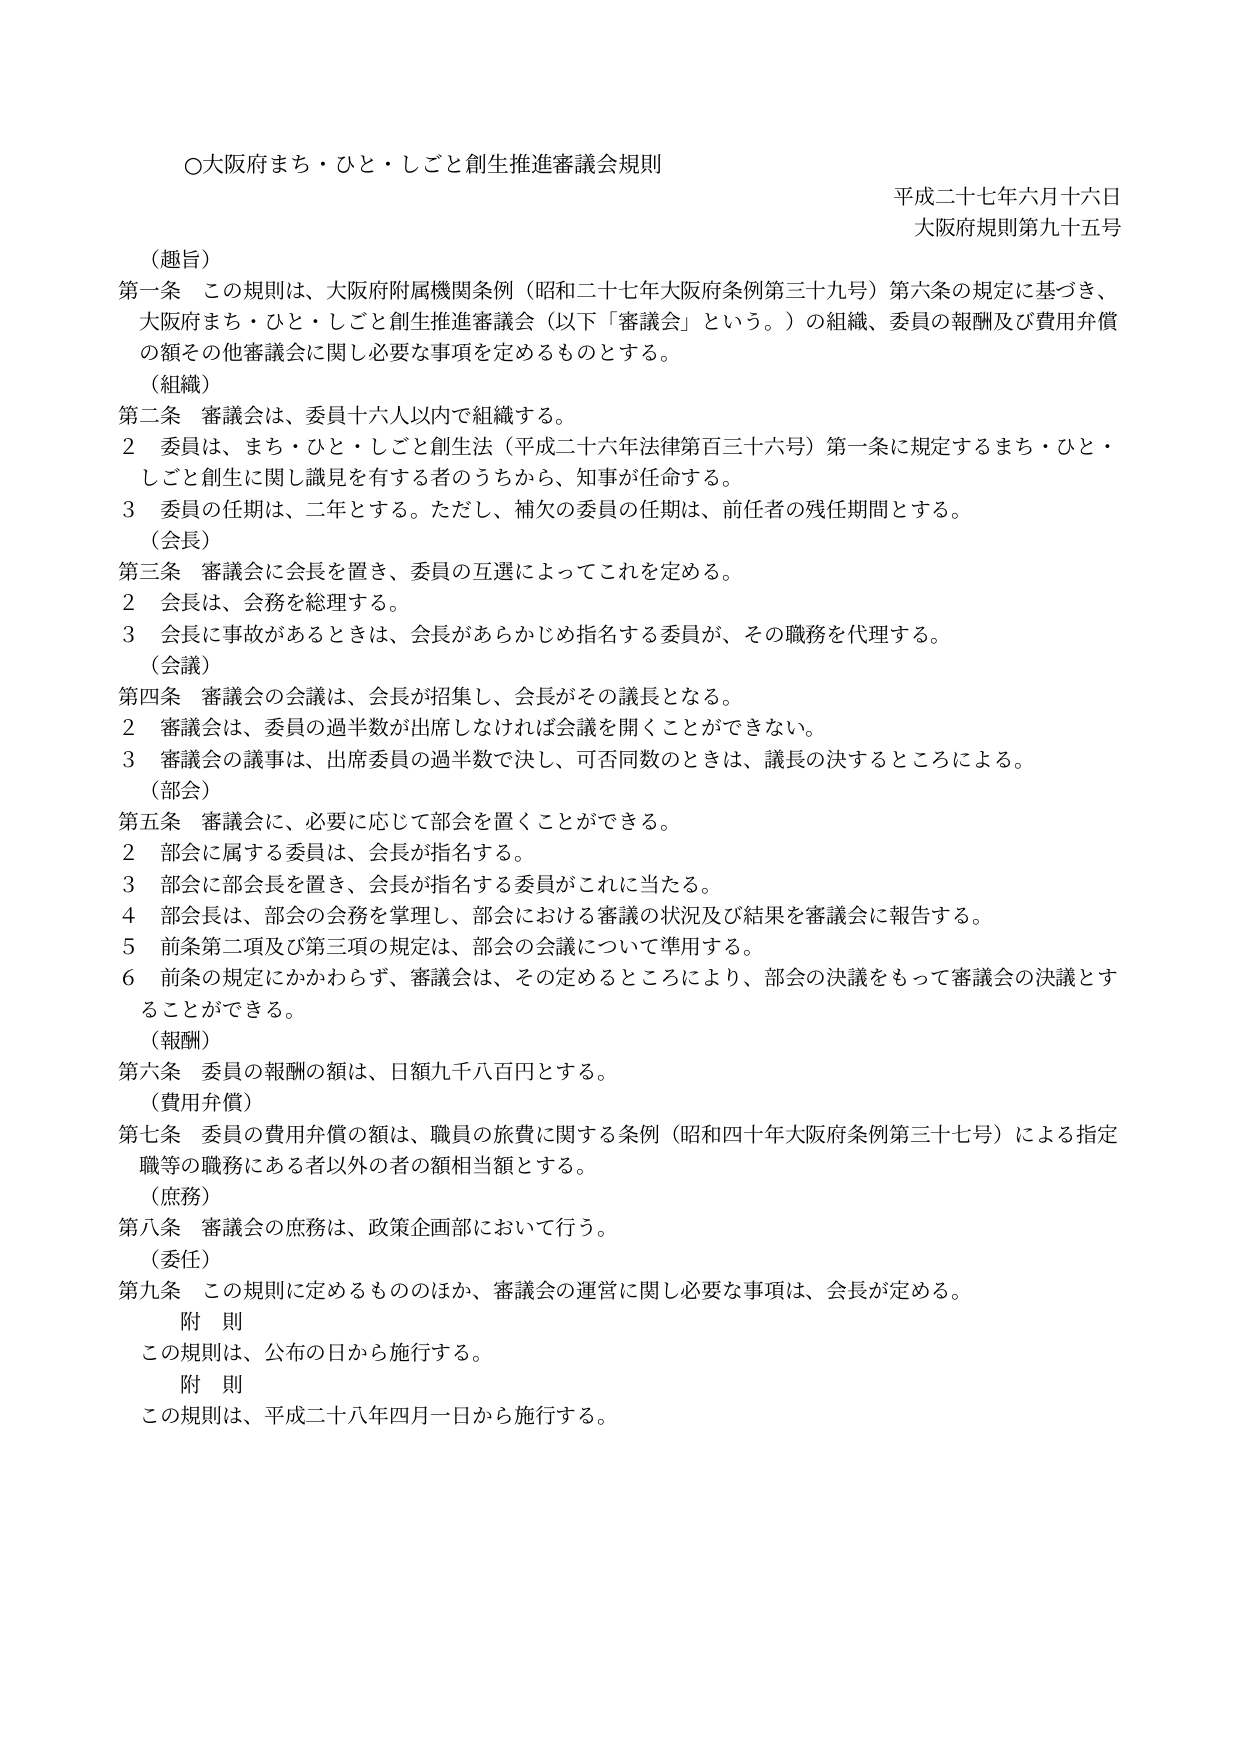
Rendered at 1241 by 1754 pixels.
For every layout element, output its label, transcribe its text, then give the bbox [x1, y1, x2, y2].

text 附 則 [181, 1304, 1122, 1335]
text （部会） [139, 773, 1122, 804]
text 大阪府規則第九十五号 [118, 210, 1122, 242]
text ５ 前条第二項及び第三項の規定は、部会の会議について準用する。 [118, 929, 1122, 960]
text ２ 委員は、まち・ひと・しごと創生法（平成二十六年法律第百三十六号）第一条に規定するまち・ひと・しごと創生に関し識見を有する者のうちから、知事が任命する。 [118, 429, 1122, 492]
text ６ 前条の規定にかかわらず、審議会は、その定めるところにより、部会の決議をもって審議会の決議とすることができる。 [118, 960, 1122, 1023]
text この規則は、平成二十八年四月一日から施行する。 [118, 1398, 1122, 1429]
text 第九条 この規則に定めるもののほか、審議会の運営に関し必要な事項は、会長が定める。 [118, 1273, 1122, 1304]
text （会議） [139, 648, 1122, 679]
text （報酬） [139, 1023, 1122, 1054]
text 第一条 この規則は、大阪府附属機関条例（昭和二十七年大阪府条例第三十九号）第六条の規定に基づき、大阪府まち・ひと・しごと創生推進審議会（以下「審議会」という。）の組織、委員の報酬及び費用弁償の額その他審議会に関し必要な事項を定めるものとする。 [118, 273, 1122, 367]
text 第八条 審議会の庶務は、政策企画部において行う。 [118, 1210, 1122, 1242]
text 第四条 審議会の会議は、会長が招集し、会長がその議長となる。 [118, 679, 1122, 710]
text （委任） [139, 1242, 1122, 1273]
text ３ 委員の任期は、二年とする。ただし、補欠の委員の任期は、前任者の残任期間とする。 [118, 492, 1122, 523]
text ２ 審議会は、委員の過半数が出席しなければ会議を開くことができない。 [118, 710, 1122, 742]
text （庶務） [139, 1179, 1122, 1210]
text ２ 会長は、会務を総理する。 [118, 585, 1122, 617]
text 第五条 審議会に、必要に応じて部会を置くことができる。 [118, 804, 1122, 835]
text 第三条 審議会に会長を置き、委員の互選によってこれを定める。 [118, 554, 1122, 585]
text ３ 審議会の議事は、出席委員の過半数で決し、可否同数のときは、議長の決するところによる。 [118, 742, 1122, 773]
text （組織） [139, 367, 1122, 398]
text ４ 部会長は、部会の会務を掌理し、部会における審議の状況及び結果を審議会に報告する。 [118, 898, 1122, 929]
text ３ 会長に事故があるときは、会長があらかじめ指名する委員が、その職務を代理する。 [118, 617, 1122, 648]
text 平成二十七年六月十六日 [118, 179, 1122, 210]
text ３ 部会に部会長を置き、会長が指名する委員がこれに当たる。 [118, 867, 1122, 898]
text （費用弁償） [139, 1085, 1122, 1117]
text （会長） [139, 523, 1122, 554]
text 附 則 [118, 1367, 1122, 1398]
text 第二条 審議会は、委員十六人以内で組織する。 [118, 398, 1122, 429]
text 第七条 委員の費用弁償の額は、職員の旅費に関する条例（昭和四十年大阪府条例第三十七号）による指定職等の職務にある者以外の者の額相当額とする。 [118, 1117, 1122, 1179]
text ２ 部会に属する委員は、会長が指名する。 [118, 835, 1122, 867]
text ○大阪府まち・ひと・しごと創生推進審議会規則 [184, 148, 1122, 179]
text この規則は、公布の日から施行する。 [118, 1335, 1122, 1367]
text （趣旨） [139, 242, 1122, 273]
text 第六条 委員の報酬の額は、日額九千八百円とする。 [118, 1054, 1122, 1085]
